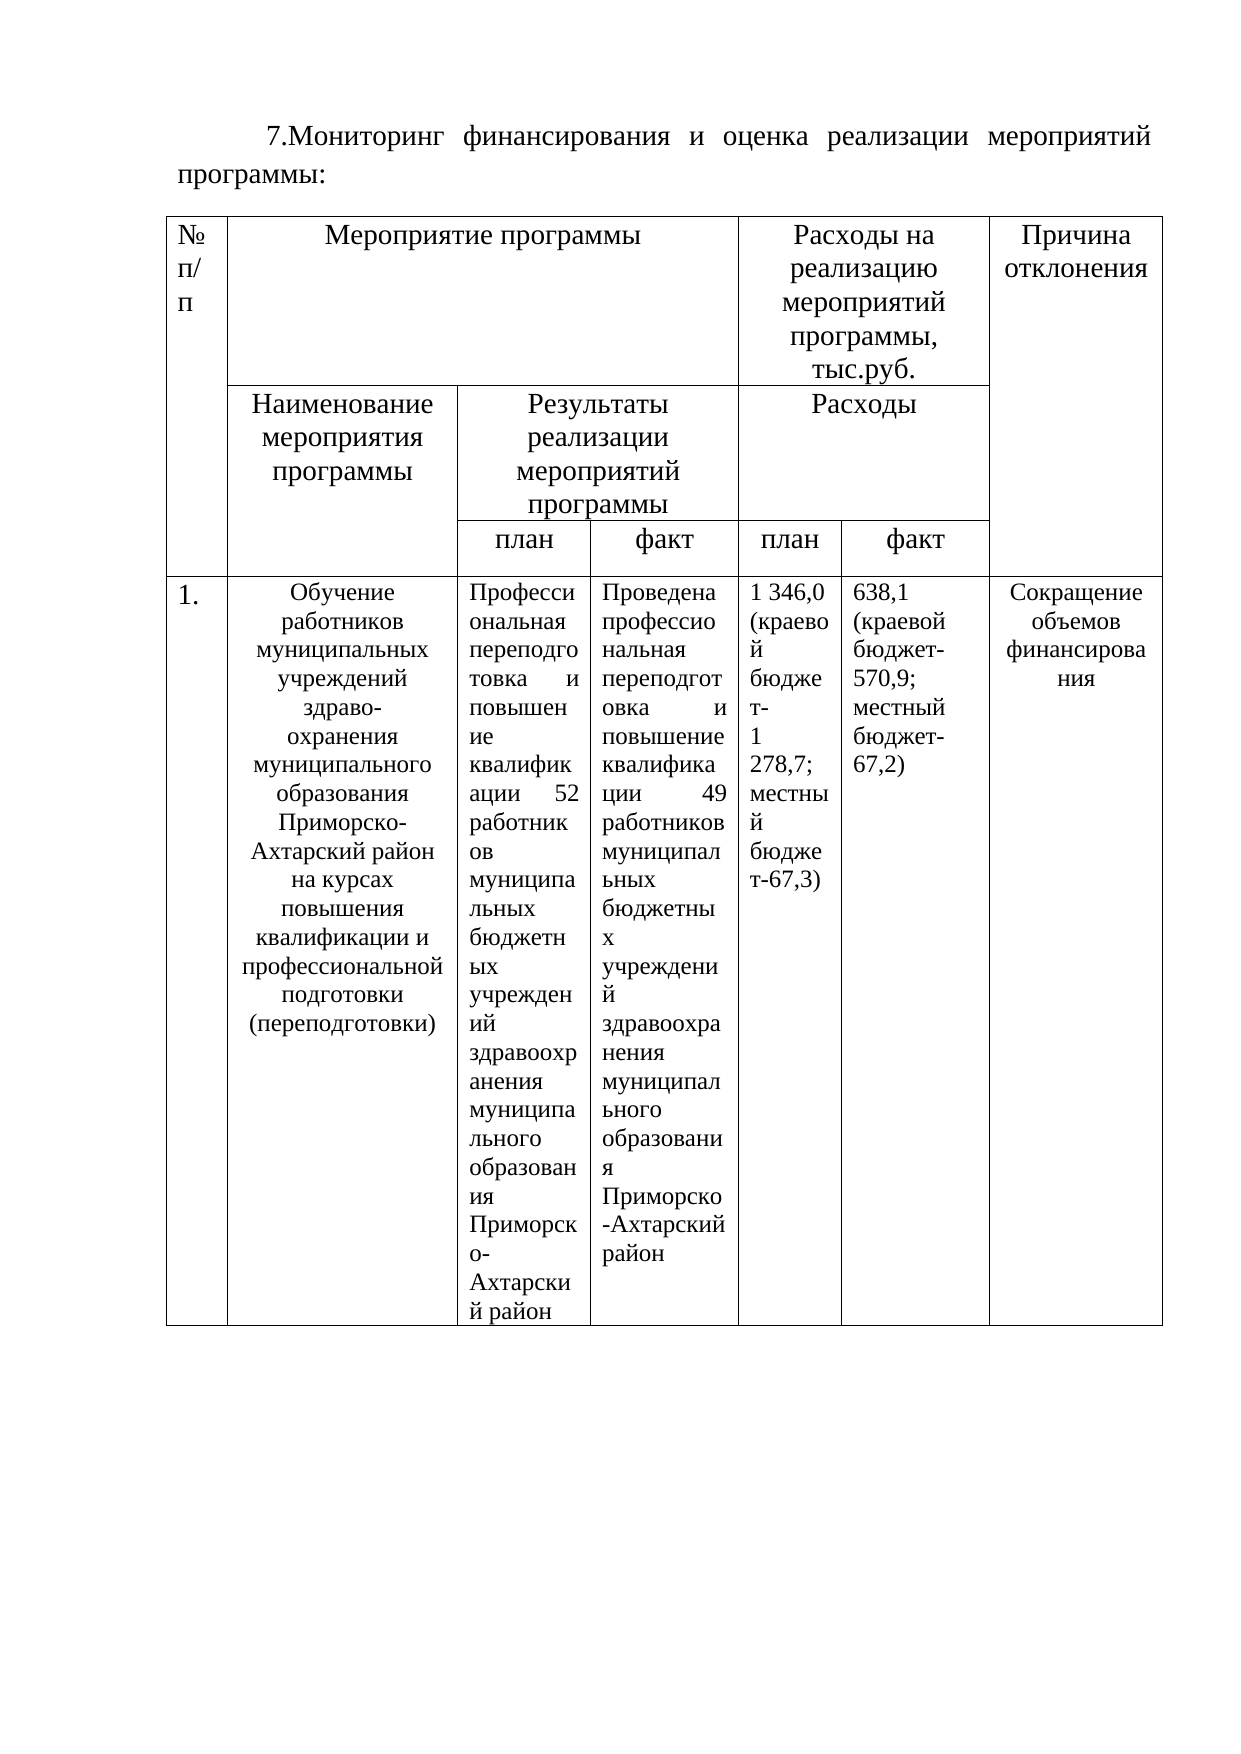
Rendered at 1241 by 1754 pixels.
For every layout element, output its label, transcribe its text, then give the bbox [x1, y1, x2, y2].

table_cell 638,1 (краевой бюджет- 570,9; местный бюджет-67,2) [842, 577, 989, 1324]
table_cell Наименование мероприятия программы [228, 386, 457, 576]
table_cell 1 346,0 (краевой бюджет- 1 278,7; местный бюджет-67,3) [739, 577, 841, 1324]
table_cell Профессиональная переподготовка и повышение квалификации 52 работников муниципальных бюджетных учреждений здравоохранения муниципального образования Приморско-Ахтарский район [458, 577, 590, 1324]
table_header Расходы на реализацию мероприятий программы, тыс.руб. [739, 217, 989, 385]
table_cell план [458, 521, 590, 576]
table_cell факт [591, 521, 738, 576]
table_cell Результаты реализации мероприятий программы [458, 386, 738, 520]
table_cell 1. [167, 577, 227, 1324]
table_cell факт [842, 521, 989, 576]
text 7.Мониторинг финансирования и оценка реализации мероприятий программы: [177, 118, 1152, 190]
table_header Причина отклонения [990, 217, 1162, 576]
table_cell Обучение работников муниципальных учреждений здраво- охранения муниципального образования Приморско-Ахтарский район на курсах повышения квалификации и профессиональной подготовки (переподготовки) [228, 577, 457, 1324]
table_header № п/п [167, 217, 227, 576]
table_cell Расходы [739, 386, 989, 520]
table_cell Проведена профессиональная переподготовка и повышение квалификации 49 работников муниципальных бюджетных учреждений здравоохранения муниципального образования Приморско-Ахтарский район [591, 577, 738, 1324]
table_cell план [739, 521, 841, 576]
table_header Мероприятие программы [228, 217, 738, 385]
table_cell Сокращение объемов финансирования [990, 577, 1162, 1324]
